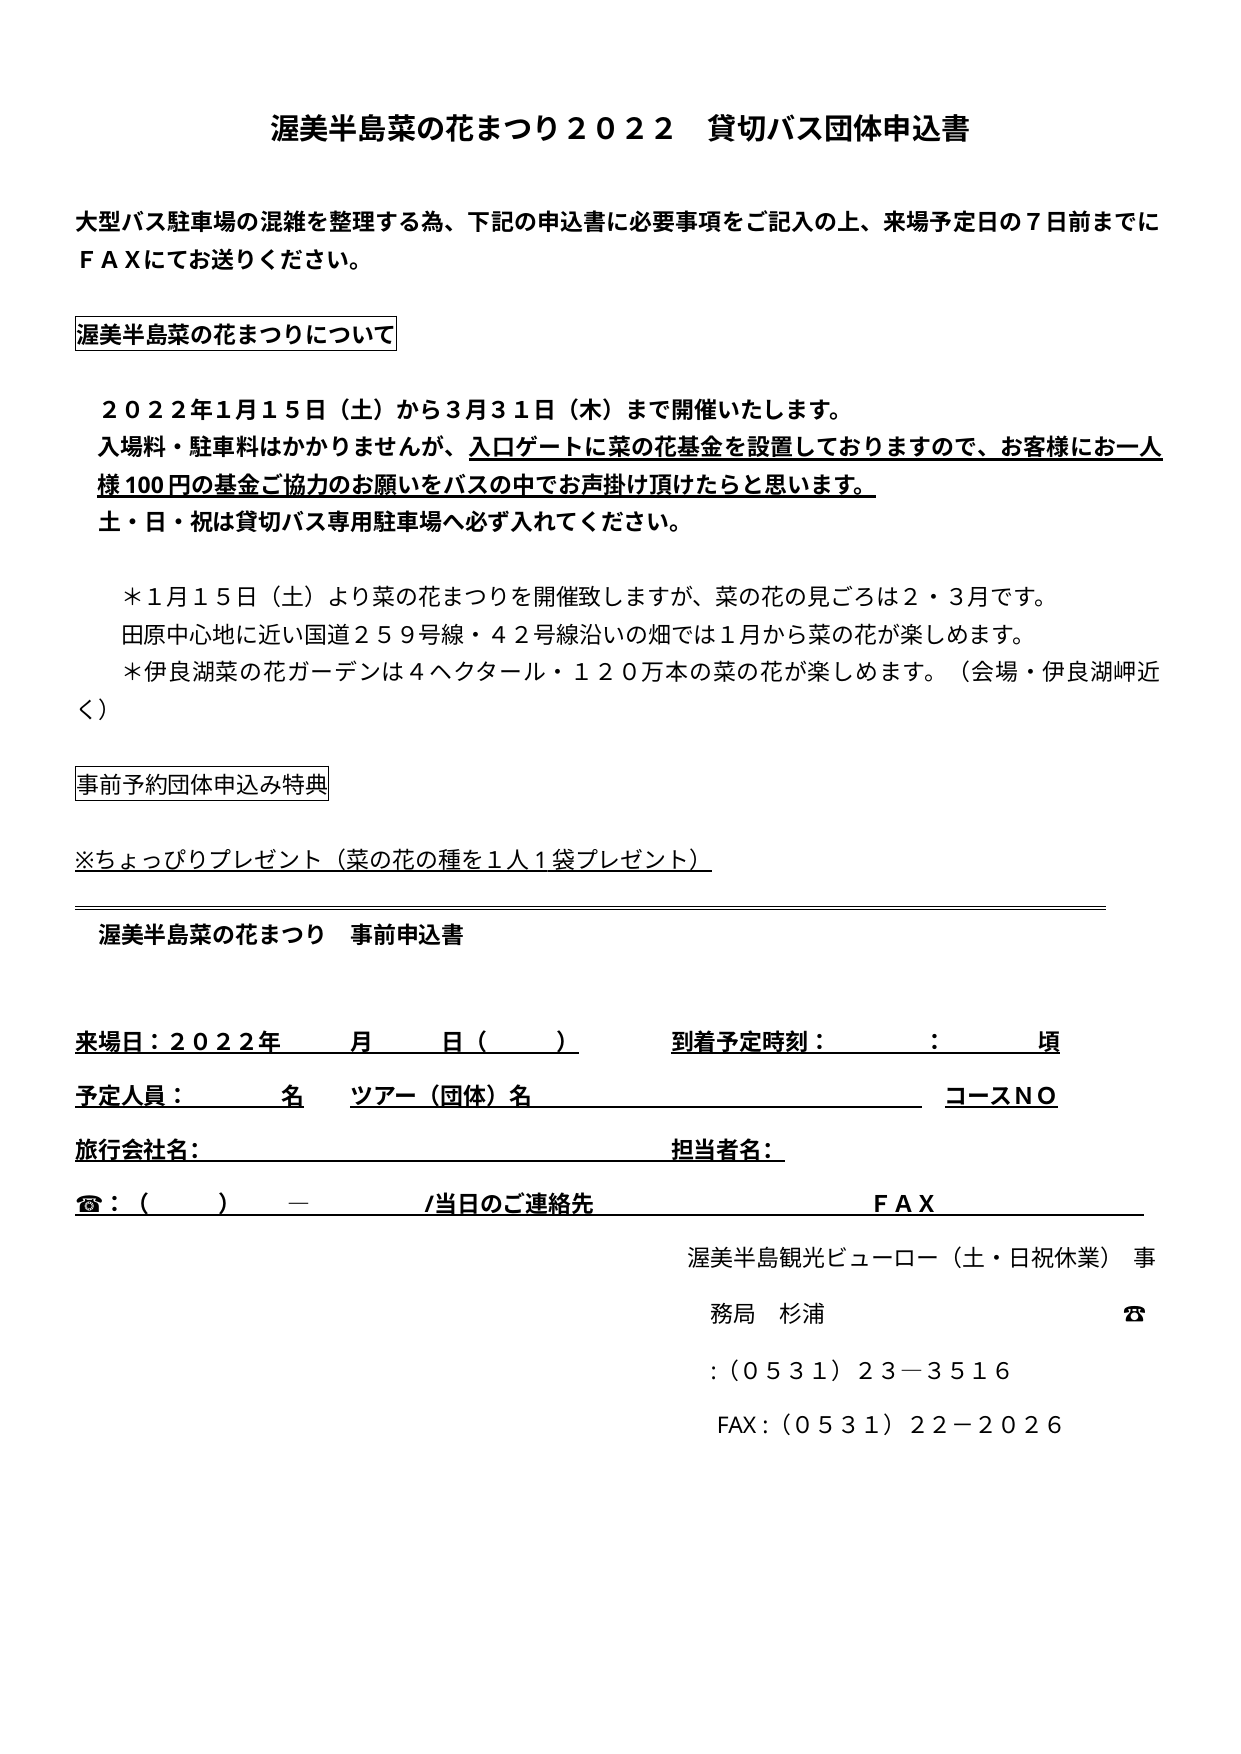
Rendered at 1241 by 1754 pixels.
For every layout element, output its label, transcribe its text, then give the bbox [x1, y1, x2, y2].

text 渥美半島菜の花まつり 事前申込書 [75, 914, 1165, 952]
text 渥美半島菜の花まつりについて [75, 314, 1165, 352]
text 来場日：２０２２年 月 日（ ） 到着予定時刻： ： 頃 [75, 1022, 1165, 1059]
text ※ちょっぴりプレゼント（菜の花の種を１人1袋プレゼント） [75, 839, 1165, 877]
text 旅行会社名： 担当者名： [75, 1130, 1165, 1167]
text 予定人員： 名 ツアー（団体）名 コースＮＯ [75, 1076, 1165, 1113]
text 事前予約団体申込み特典 [75, 764, 1165, 802]
text ＊１月１５日（土）より菜の花まつりを開催致しますが、菜の花の見ごろは２・３月です。 [75, 577, 1165, 614]
text 渥美半島菜の花まつり２０２２ 貸切バス団体申込書 [75, 89, 1165, 164]
text 田原中心地に近い国道２５９号線・４２号線沿いの畑では１月から菜の花が楽しめます。 [75, 614, 1165, 652]
text 渥美半島観光ビューロー（土・日祝休業） 事務局 杉浦 :（０５３１）２３―３５１６ [687, 1238, 1165, 1388]
text 土・日・祝は貸切バス専用駐車場へ必ず入れてください。 [75, 502, 1165, 539]
text 大型バス駐車場の混雑を整理する為、下記の申込書に必要事項をご記入の上、来場予定日の７日前までにＦＡＸにてお送りください。 [75, 202, 1165, 277]
text ２０２２年１月１５日（土）から３月３１日（木）まで開催いたします。 [75, 389, 1165, 427]
text 入場料・駐車料はかかりませんが、入口ゲートに菜の花基金を設置しておりますので、お客様にお一人様100円の基金ご協力のお願いをバスの中でお声掛け頂けたらと思います。 [97, 427, 1165, 502]
text ＊伊良湖菜の花ガーデンは４ヘクタール・１２０万本の菜の花が楽しめます。（会場・伊良湖岬近く） [75, 652, 1165, 727]
text ：（ ） ― /当日のご連絡先 ＦＡＸ [75, 1184, 1165, 1221]
text FAX :（０５３１）２２－２０２６ [75, 1405, 1073, 1442]
